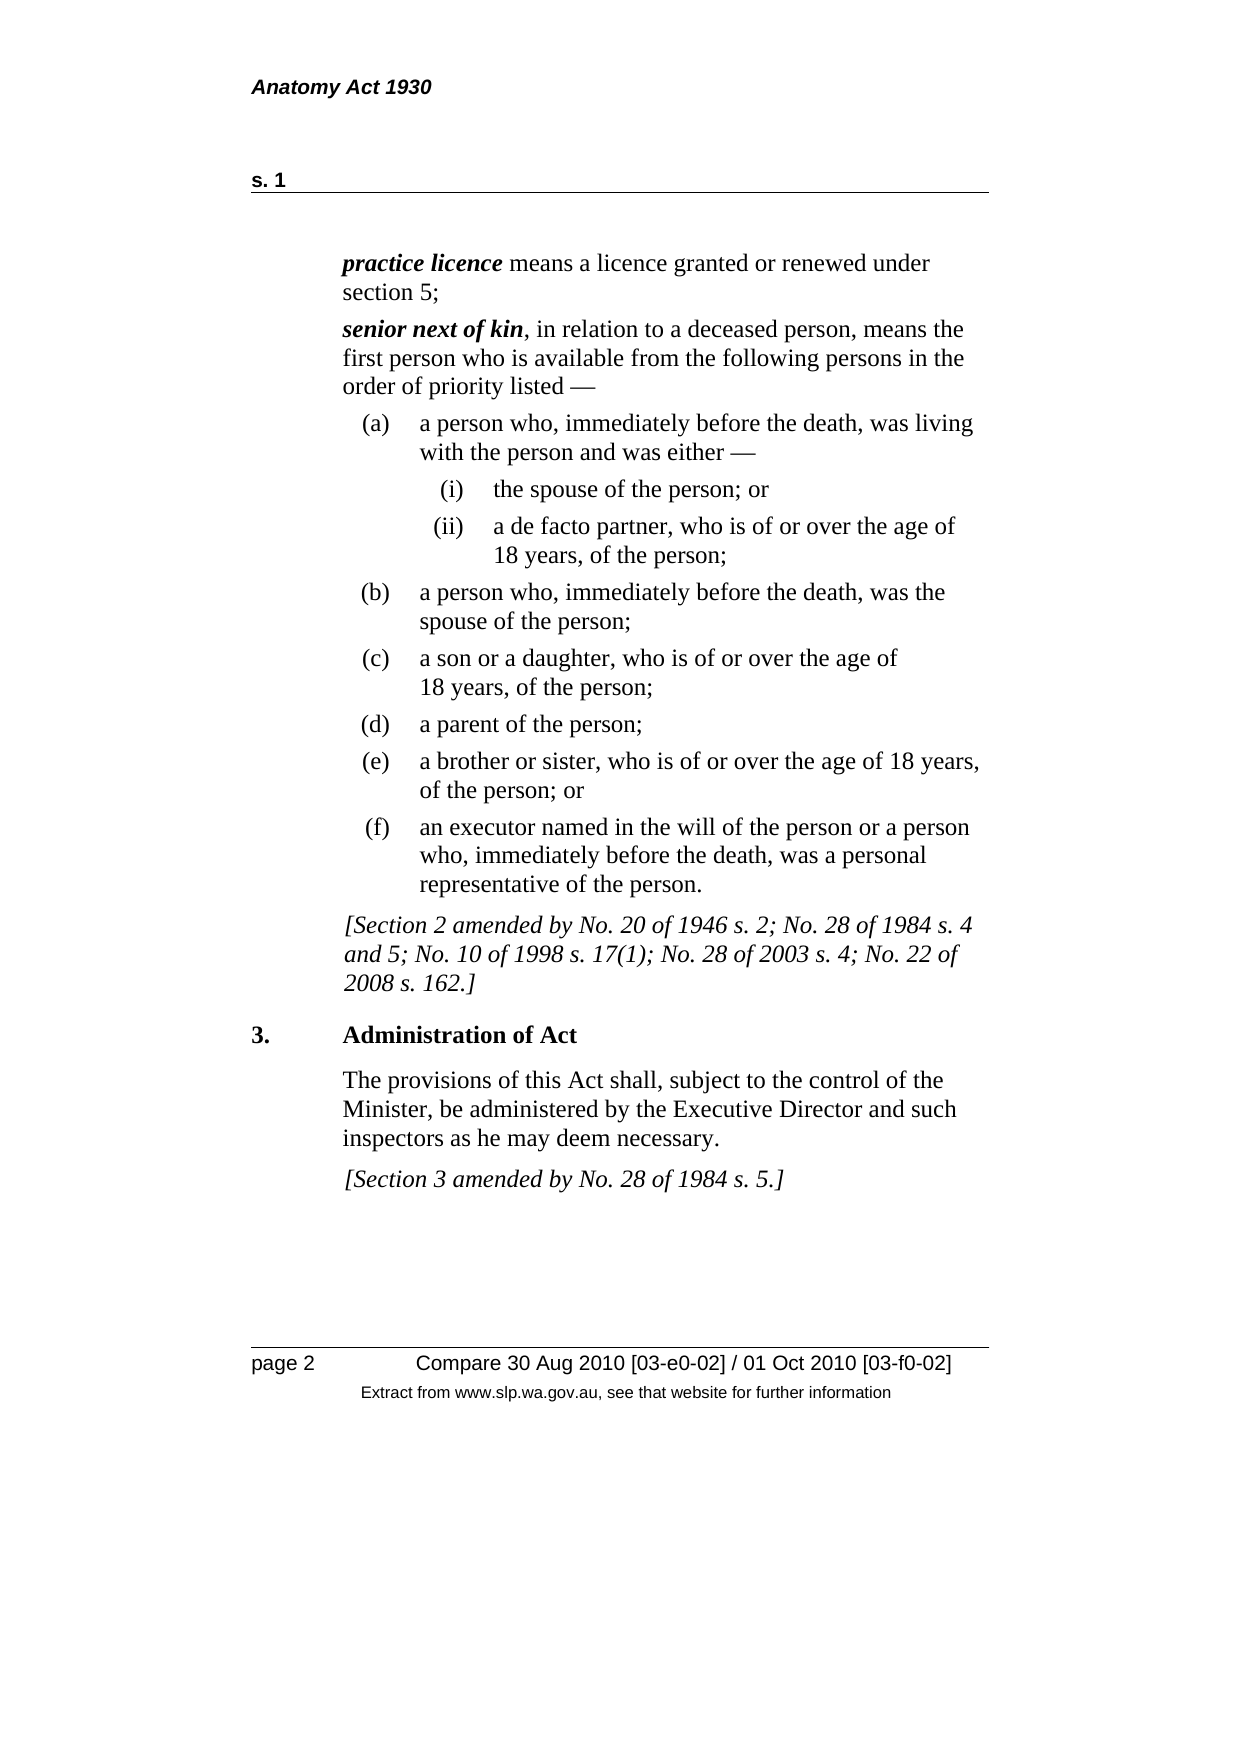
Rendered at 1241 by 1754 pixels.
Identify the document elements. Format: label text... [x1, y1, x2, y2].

text [Section 3 amended by No. 28 of 1984 s. 5.] [251, 1164, 989, 1193]
text senior next of kin, in relation to a deceased person, means the first person who is available from the following persons in the order of priority listed — [251, 314, 989, 400]
text (c) a son or a daughter, who is of or over the age of 18 years, of the person; [251, 643, 989, 701]
text (d) a parent of the person; [251, 709, 989, 738]
text practice licence means a licence granted or renewed under section 5; [251, 248, 989, 306]
text (i) the spouse of the person; or [251, 474, 989, 503]
text (a) a person who, immediately before the death, was living with the person and was either — [251, 408, 989, 466]
text The provisions of this Act shall, subject to the control of the Minister, be administered by the Executive Director and such inspectors as he may deem necessary. [251, 1065, 989, 1151]
subtitle 3. Administration of Act [251, 1020, 989, 1048]
text (f) an executor named in the will of the person or a person who, immediately before the death, was a personal representative of the person. [251, 812, 989, 898]
text (e) a brother or sister, who is of or over the age of 18 years, of the person; or [251, 746, 989, 803]
text [Section 2 amended by No. 20 of 1946 s. 2; No. 28 of 1984 s. 4 and 5; No. 10 of 1998 s. 17(1); No. 28 of 2003 s. 4; No. 22 of 2008 s. 162.] [251, 911, 989, 997]
text (ii) a de facto partner, who is of or over the age of 18 years, of the person; [251, 511, 989, 569]
text (b) a person who, immediately before the death, was the spouse of the person; [251, 577, 989, 635]
